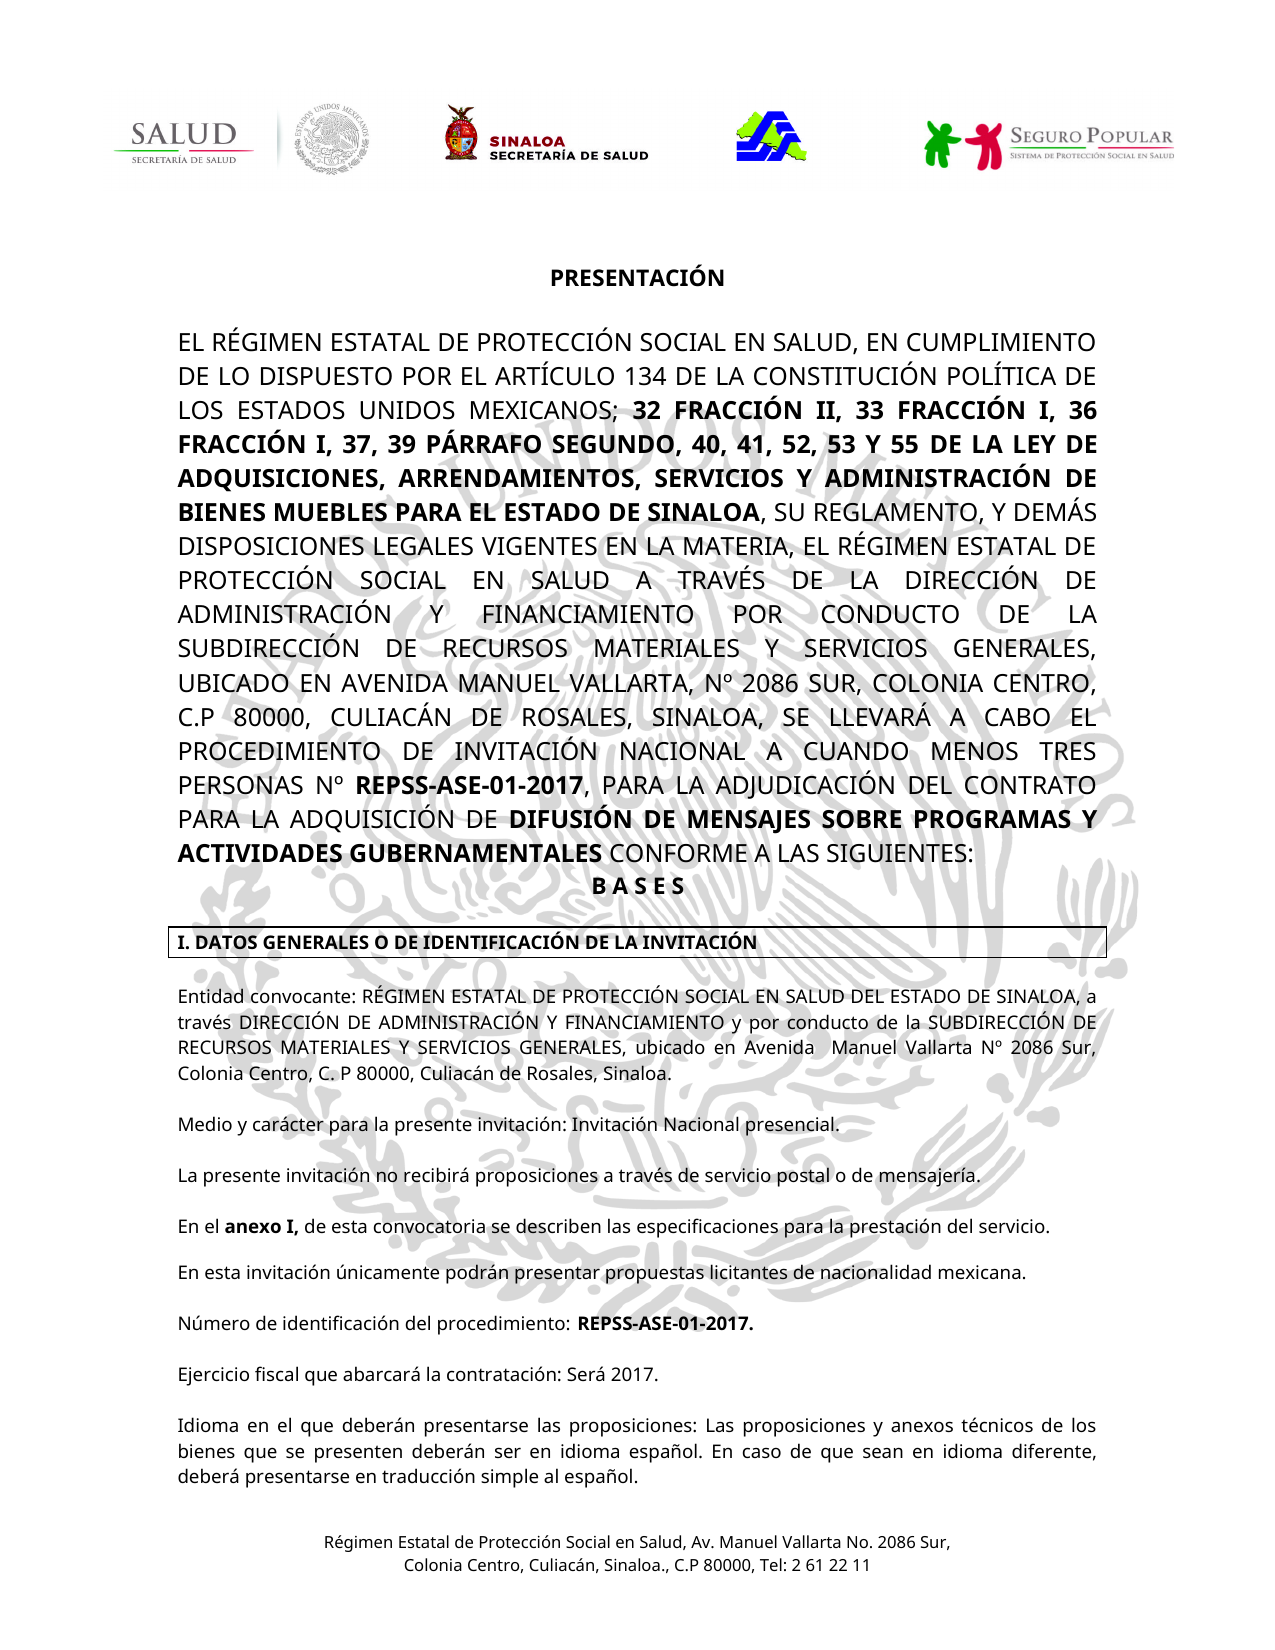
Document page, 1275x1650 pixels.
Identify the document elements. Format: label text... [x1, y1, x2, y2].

text Número de identificación del procedimiento: REPSS-ASE-01-2017. [177, 1311, 1098, 1336]
text I. DATOS GENERALES O DE IDENTIFICACIÓN DE LA INVITACIÓN [169, 928, 1106, 957]
picture [103, 88, 1175, 191]
text Entidad convocante: RÉGIMEN ESTATAL DE PROTECCIÓN SOCIAL EN SALUD DEL ESTADO DE SINALOA, a través DIRECCIÓN DE ADMINISTRACIÓN Y FINANCIAMIENTO y por conducto de la SUBDIRECCIÓN DE RECURSOS MATERIALES Y SERVICIOS GENERALES, ubicado en Avenida Manuel Vallarta Nº 2086 Sur, Colonia Centro, C. P 80000, Culiacán de Rosales, Sinaloa. [177, 984, 1098, 1086]
text EL RÉGIMEN ESTATAL DE PROTECCIÓN SOCIAL EN SALUD, EN CUMPLIMIENTO DE LO DISPUESTO POR EL ARTÍCULO 134 DE LA CONSTITUCIÓN POLÍTICA DE LOS ESTADOS UNIDOS MEXICANOS; 32 FRACCIÓN II, 33 FRACCIÓN I, 36 FRACCIÓN I, 37, 39 PÁRRAFO SEGUNDO, 40, 41, 52, 53 Y 55 DE LA LEY DE ADQUISICIONES, ARRENDAMIENTOS, SERVICIOS Y ADMINISTRACIÓN DE BIENES MUEBLES PARA EL ESTADO DE SINALOA, SU REGLAMENTO, Y DEMÁS DISPOSICIONES LEGALES VIGENTES EN LA MATERIA, EL RÉGIMEN ESTATAL DE PROTECCIÓN SOCIAL EN SALUD A TRAVÉS DE LA DIRECCIÓN DE ADMINISTRACIÓN Y FINANCIAMIENTO POR CONDUCTO DE LA SUBDIRECCIÓN DE RECURSOS MATERIALES Y SERVICIOS GENERALES, UBICADO EN AVENIDA MANUEL VALLARTA, Nº 2086 SUR, COLONIA CENTRO, C.P 80000, CULIACÁN DE ROSALES, SINALOA, SE LLEVARÁ A CABO EL PROCEDIMIENTO DE INVITACIÓN NACIONAL A CUANDO MENOS TRES PERSONAS Nº REPSS-ASE-01-2017, PARA LA ADJUDICACIÓN DEL CONTRATO PARA LA ADQUISICIÓN DE DIFUSIÓN DE MENSAJES SOBRE PROGRAMAS Y ACTIVIDADES GUBERNAMENTALES CONFORME A LAS SIGUIENTES: [177, 324, 1098, 869]
text B A S E S [177, 869, 1098, 901]
text PRESENTACIÓN [177, 262, 1098, 293]
text Medio y carácter para la presente invitación: Invitación Nacional presencial. [177, 1111, 1098, 1137]
text Idioma en el que deberán presentarse las proposiciones: Las proposiciones y anexos técnicos de los bienes que se presenten deberán ser en idioma español. En caso de que sean en idioma diferente, deberá presentarse en traducción simple al español. [177, 1413, 1098, 1489]
text La presente invitación no recibirá proposiciones a través de servicio postal o de mensajería. [177, 1162, 1098, 1188]
text En esta invitación únicamente podrán presentar propuestas licitantes de nacionalidad mexicana. [177, 1260, 1098, 1285]
text En el anexo I, de esta convocatoria se describen las especificaciones para la prestación del servicio. [177, 1213, 1098, 1239]
text Ejercicio fiscal que abarcará la contratación: Será 2017. [177, 1362, 1098, 1387]
